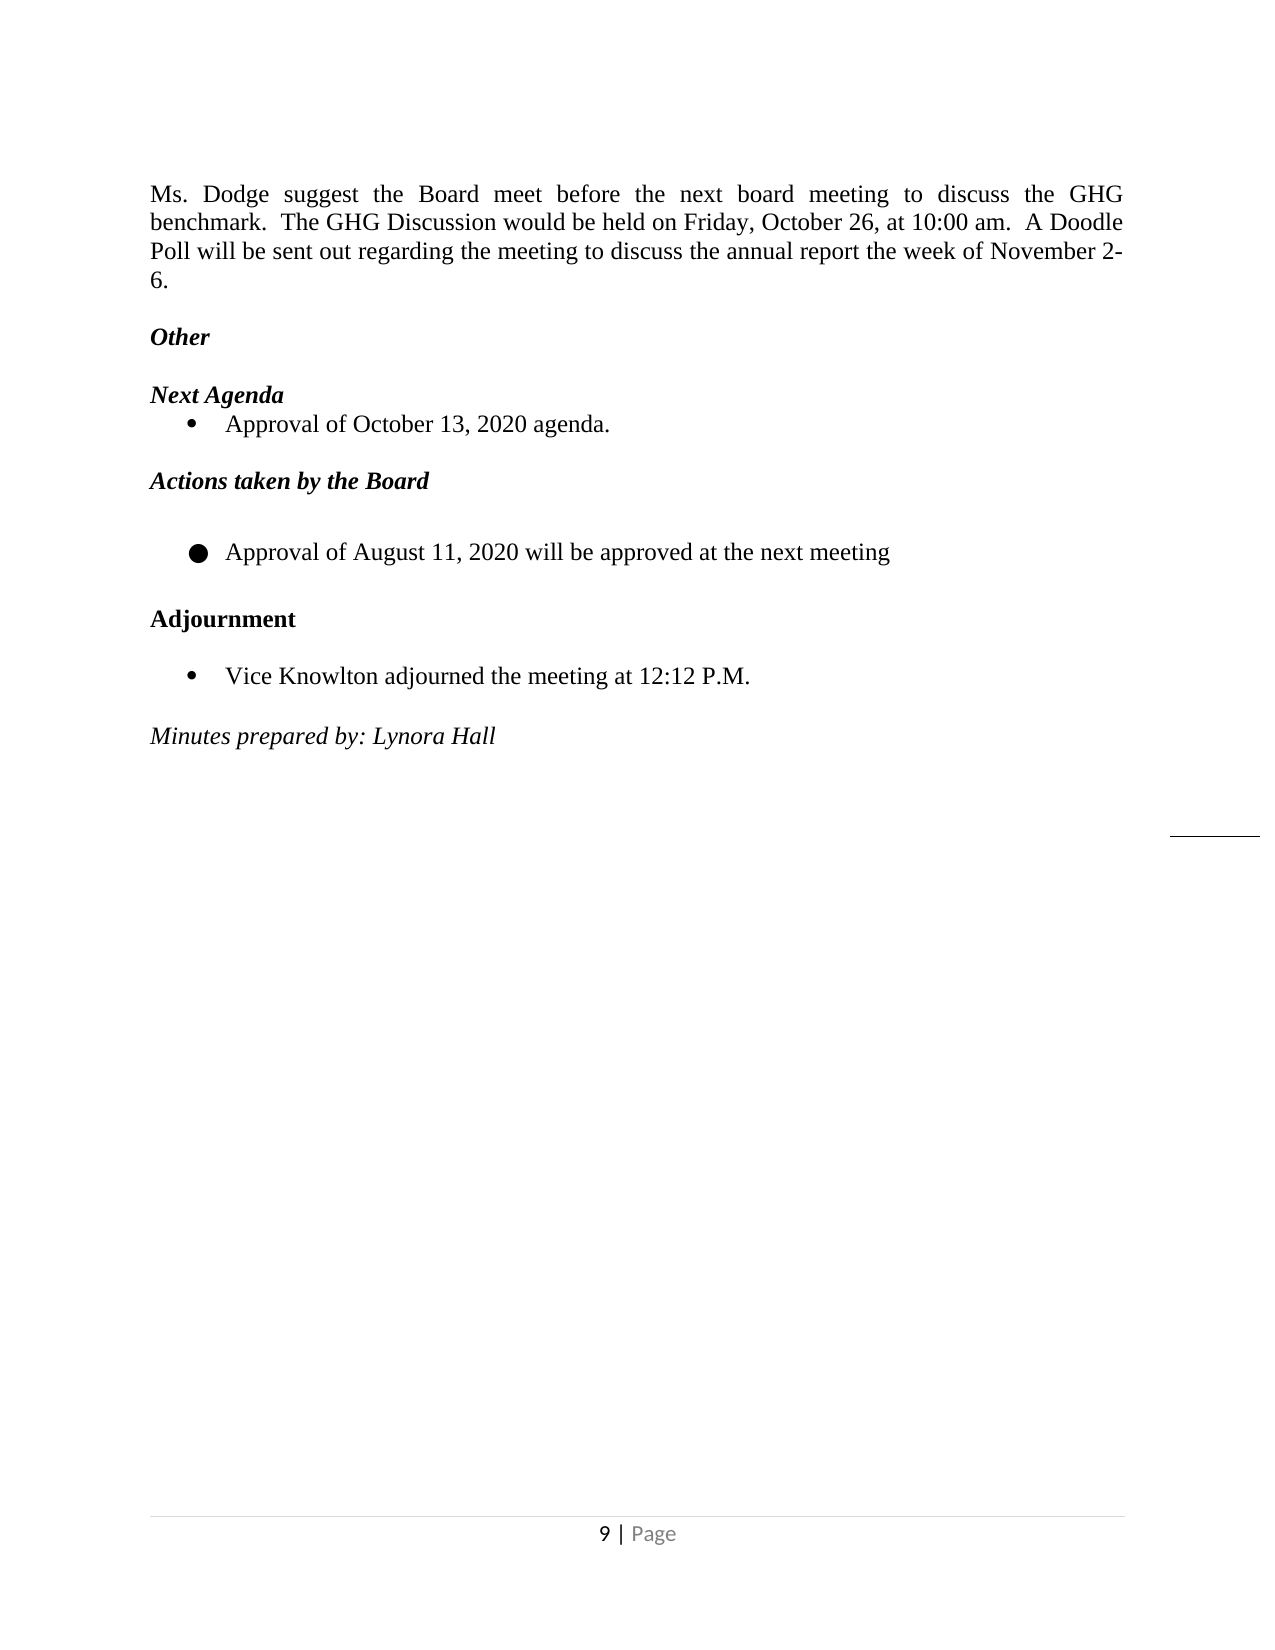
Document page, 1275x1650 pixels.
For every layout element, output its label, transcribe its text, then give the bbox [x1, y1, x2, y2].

text Next Agenda [150, 380, 1125, 409]
text Other [150, 322, 1125, 351]
list Approval of August 11, 2020 will be approved at the next meeting [187, 524, 1125, 575]
text Actions taken by the Board [150, 466, 1125, 495]
text Adjournment [150, 604, 1125, 632]
list Vice Knowlton adjourned the meeting at 12:12 P.M. [187, 661, 1125, 690]
text Ms. Dodge suggest the Board meet before the next board meeting to discuss the GHG benchmark. The GHG Discussion would be held on Friday, October 26, at 10:00 am. A Doodle Poll will be sent out regarding the meeting to discuss the annual report the week of November 2-6. [150, 179, 1125, 294]
list Approval of October 13, 2020 agenda. [187, 409, 1125, 437]
text Minutes prepared by: Lynora Hall [150, 719, 1125, 750]
